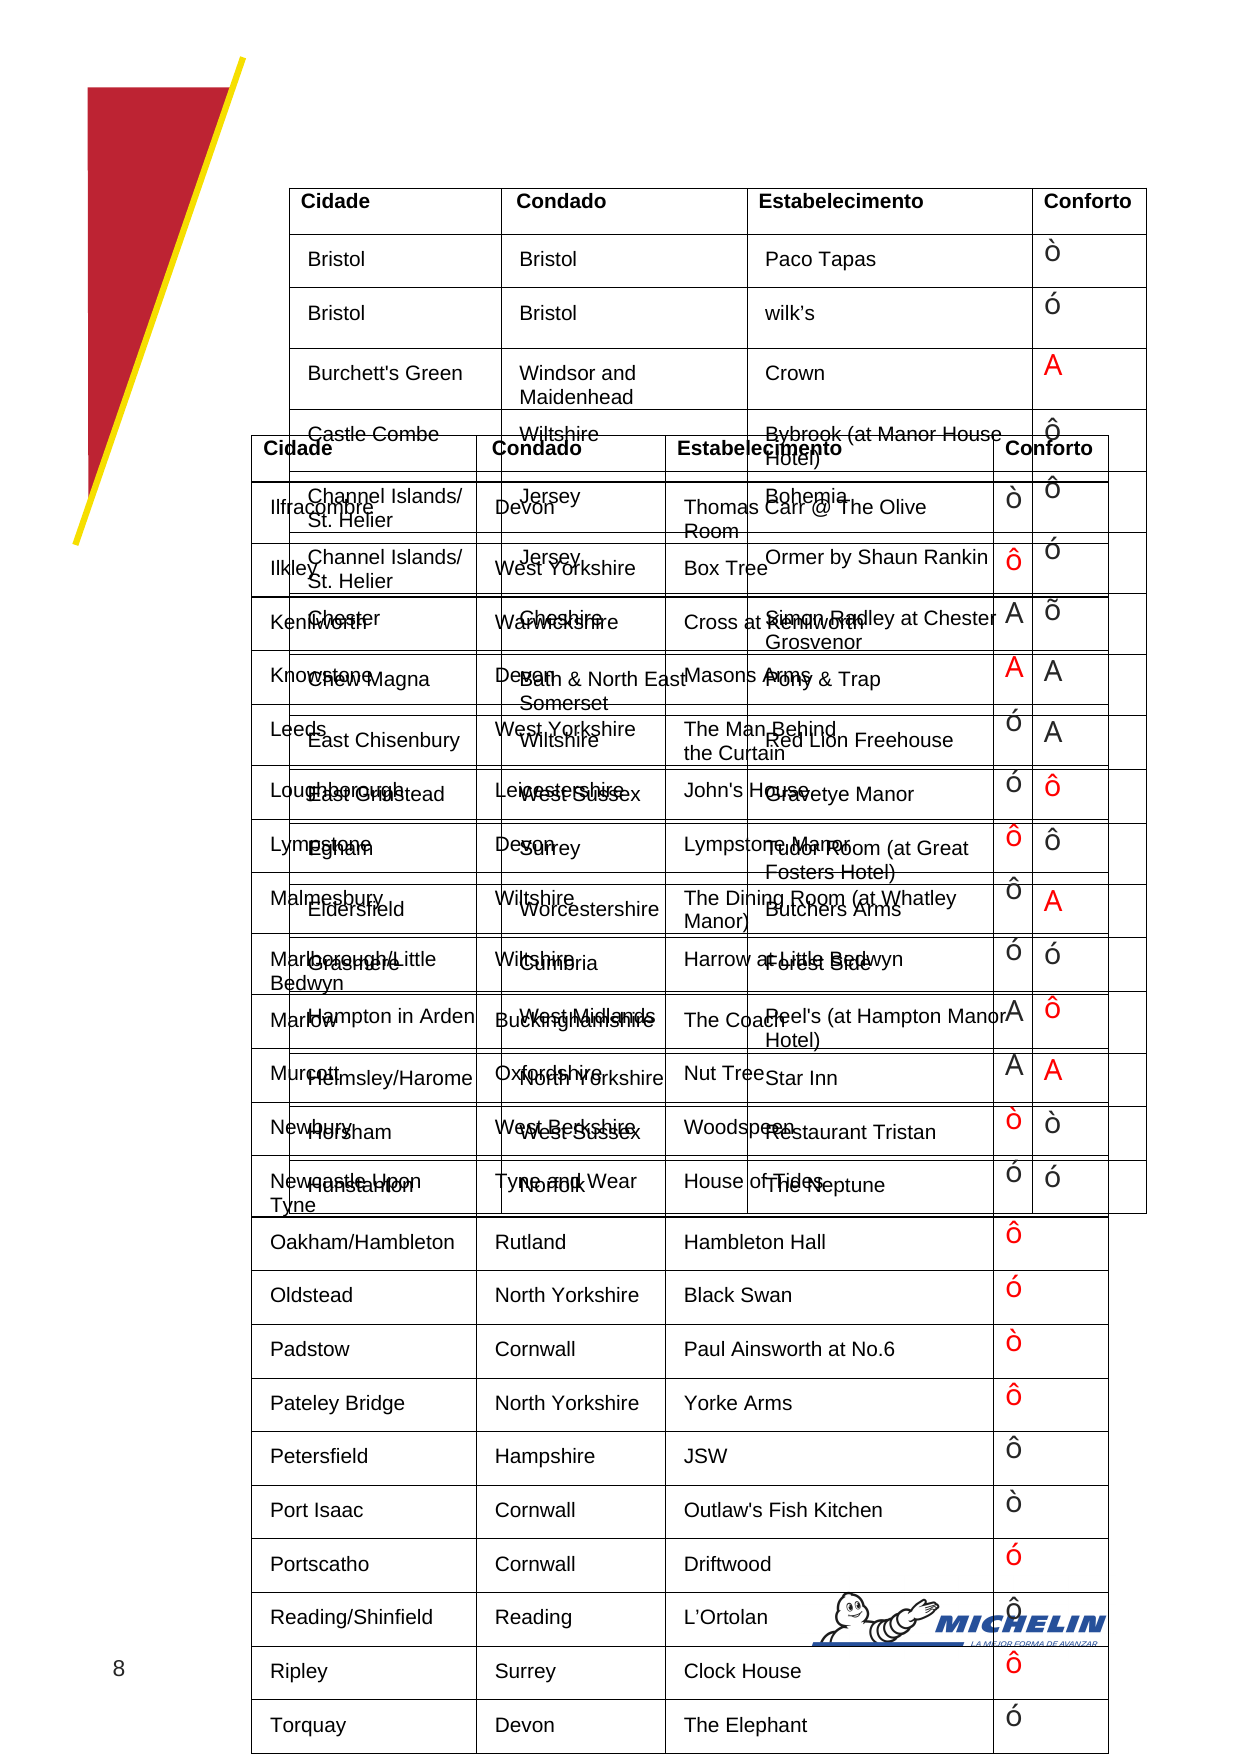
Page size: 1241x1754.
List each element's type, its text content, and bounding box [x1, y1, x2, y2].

table_cell ô [994, 1593, 1108, 1646]
table_cell Crown [748, 349, 1032, 409]
table_cell Padstow [252, 1325, 476, 1377]
table_header Estabelecimento [666, 436, 993, 481]
table_cell Newcastle Upon Tyne [252, 1156, 476, 1216]
table_header Cidade [290, 189, 501, 234]
table_cell L’Ortolan [666, 1593, 993, 1646]
table_cell Newbury [252, 1103, 476, 1155]
table_cell Black Swan [666, 1271, 993, 1324]
table_cell Loughborough [252, 766, 476, 818]
table_header Conforto [994, 436, 1108, 481]
table_cell wilk’s [748, 288, 1032, 348]
table_cell Paco Tapas [748, 235, 1032, 287]
table_cell Ilfracombre [252, 483, 476, 543]
table_cell Bristol [290, 288, 501, 348]
table_cell ò [1109, 1107, 1146, 1160]
table_cell Burchett's Green [290, 349, 501, 409]
table_cell Oakham/Hambleton [252, 1218, 476, 1270]
table_cell A [994, 995, 1108, 1048]
table_cell Thomas Carr @ The Olive Room [666, 483, 993, 543]
table_header Estabelecimento [748, 189, 1032, 234]
table_cell Devon [477, 483, 665, 543]
table_cell ó [1109, 938, 1146, 991]
table_cell Port Isaac [252, 1486, 476, 1538]
table_cell Ripley [252, 1647, 476, 1699]
table_cell Nut Tree [666, 1049, 993, 1102]
table_cell Outlaw's Fish Kitchen [666, 1486, 993, 1538]
table_cell ó [994, 934, 1108, 994]
table_cell ó [994, 1539, 1108, 1592]
table_cell ô [994, 820, 1108, 872]
table_cell West Yorkshire [477, 544, 665, 596]
table_cell ó [994, 1156, 1108, 1216]
table_cell Driftwood [666, 1539, 993, 1592]
table_cell ò [994, 1325, 1108, 1377]
table_cell Marlow [252, 995, 476, 1048]
table_cell Wiltshire [502, 410, 747, 435]
table_cell Wiltshire [477, 873, 665, 933]
table_cell Box Tree [666, 544, 993, 596]
table_cell A [994, 651, 1108, 704]
table_cell Marlborough/Little Bedwyn [252, 934, 476, 994]
table_cell ô [994, 873, 1108, 933]
table_cell ó [994, 705, 1108, 765]
table_cell North Yorkshire [477, 1271, 665, 1324]
table_cell ô [994, 1218, 1108, 1270]
table_cell ó [1033, 288, 1146, 348]
table_cell Leicestershire [477, 766, 665, 818]
table_header Conforto [1033, 189, 1146, 234]
table_cell Castle Combe [290, 410, 501, 435]
table_cell Tyne and Wear [477, 1156, 665, 1216]
table_cell Reading/Shinfield [252, 1593, 476, 1646]
table_cell Oxfordshire [477, 1049, 665, 1102]
table_cell A [1033, 349, 1146, 409]
table_cell Cornwall [477, 1325, 665, 1377]
table_header Condado [477, 436, 665, 481]
table_cell Torquay [252, 1700, 476, 1753]
table_cell Devon [477, 820, 665, 872]
table_cell ò [994, 1486, 1108, 1538]
table_cell Murcott [252, 1049, 476, 1102]
table_cell Cross at Kenilworth [666, 598, 993, 650]
table_cell Bristol [290, 235, 501, 287]
table_cell ò [1033, 235, 1146, 287]
table_cell Petersfield [252, 1432, 476, 1485]
table_cell North Yorkshire [477, 1379, 665, 1431]
table_cell ó [1109, 533, 1146, 593]
table_cell Hampshire [477, 1432, 665, 1485]
table_cell Malmesbury [252, 873, 476, 933]
table_cell Bristol [502, 235, 747, 287]
table_cell ò [994, 483, 1108, 543]
table_cell õ [1109, 594, 1146, 654]
table_cell Clock House [666, 1647, 993, 1699]
table_header Cidade [252, 436, 476, 481]
table_cell ô [1033, 410, 1146, 471]
table_cell Lympstone [252, 820, 476, 872]
table_cell The Elephant [666, 1700, 993, 1753]
table_cell ó [1109, 1161, 1146, 1213]
table_cell ô [1109, 992, 1146, 1052]
table_cell Paul Ainsworth at No.6 [666, 1325, 993, 1377]
table_cell Buckinghamshire [477, 995, 665, 1048]
table_cell ô [1109, 824, 1146, 883]
table_cell Devon [477, 651, 665, 704]
table_cell The Dining Room (at Whatley Manor) [666, 873, 993, 933]
table_cell ó [994, 766, 1108, 818]
table_cell Harrow at Little Bedwyn [666, 934, 993, 994]
table_cell Lympstone Manor [666, 820, 993, 872]
table_cell The Man Behind the Curtain [666, 705, 993, 765]
table_cell Kenilworth [252, 598, 476, 650]
table_cell ô [1109, 472, 1146, 532]
table_cell Cornwall [477, 1539, 665, 1592]
table_cell Rutland [477, 1218, 665, 1270]
table_cell John's House [666, 766, 993, 818]
table_cell ó [994, 1271, 1108, 1324]
table_cell A [1109, 1054, 1146, 1106]
table_cell ò [994, 1103, 1108, 1155]
table_cell House of Tides [666, 1156, 993, 1216]
table_cell Woodspeen [666, 1103, 993, 1155]
table_cell West Berkshire [477, 1103, 665, 1155]
table_cell Reading [477, 1593, 665, 1646]
table_cell Yorke Arms [666, 1379, 993, 1431]
table_cell Pateley Bridge [252, 1379, 476, 1431]
table_cell A [1109, 885, 1146, 937]
table_cell A [1109, 716, 1146, 769]
table_cell Wiltshire [477, 934, 665, 994]
table_cell The Coach [666, 995, 993, 1048]
table_cell ô [994, 1647, 1108, 1699]
table_cell Cornwall [477, 1486, 665, 1538]
table_cell ó [994, 1700, 1108, 1753]
table_cell A [1109, 655, 1146, 715]
table_cell ô [994, 544, 1108, 596]
table_cell Hambleton Hall [666, 1218, 993, 1270]
table_cell Bybrook (at Manor House Hotel) [748, 410, 1032, 435]
table_cell A [994, 598, 1108, 650]
table_cell Warwickshire [477, 598, 665, 650]
table_cell Ilkley [252, 544, 476, 596]
table_header Condado [502, 189, 747, 234]
table_cell Knowstone [252, 651, 476, 704]
table_cell Leeds [252, 705, 476, 765]
table_cell ô [1109, 770, 1146, 822]
table_cell Surrey [477, 1647, 665, 1699]
table_cell Portscatho [252, 1539, 476, 1592]
table_cell ô [994, 1432, 1108, 1485]
table_cell JSW [666, 1432, 993, 1485]
picture [1109, 1575, 1117, 1659]
table_cell A [994, 1049, 1108, 1102]
table_cell West Yorkshire [477, 705, 665, 765]
table_cell ô [994, 1379, 1108, 1431]
table_cell Masons Arms [666, 651, 993, 704]
table_cell Bristol [502, 288, 747, 348]
table_cell Devon [477, 1700, 665, 1753]
table_cell Windsor and Maidenhead [502, 349, 747, 409]
table_cell Oldstead [252, 1271, 476, 1324]
